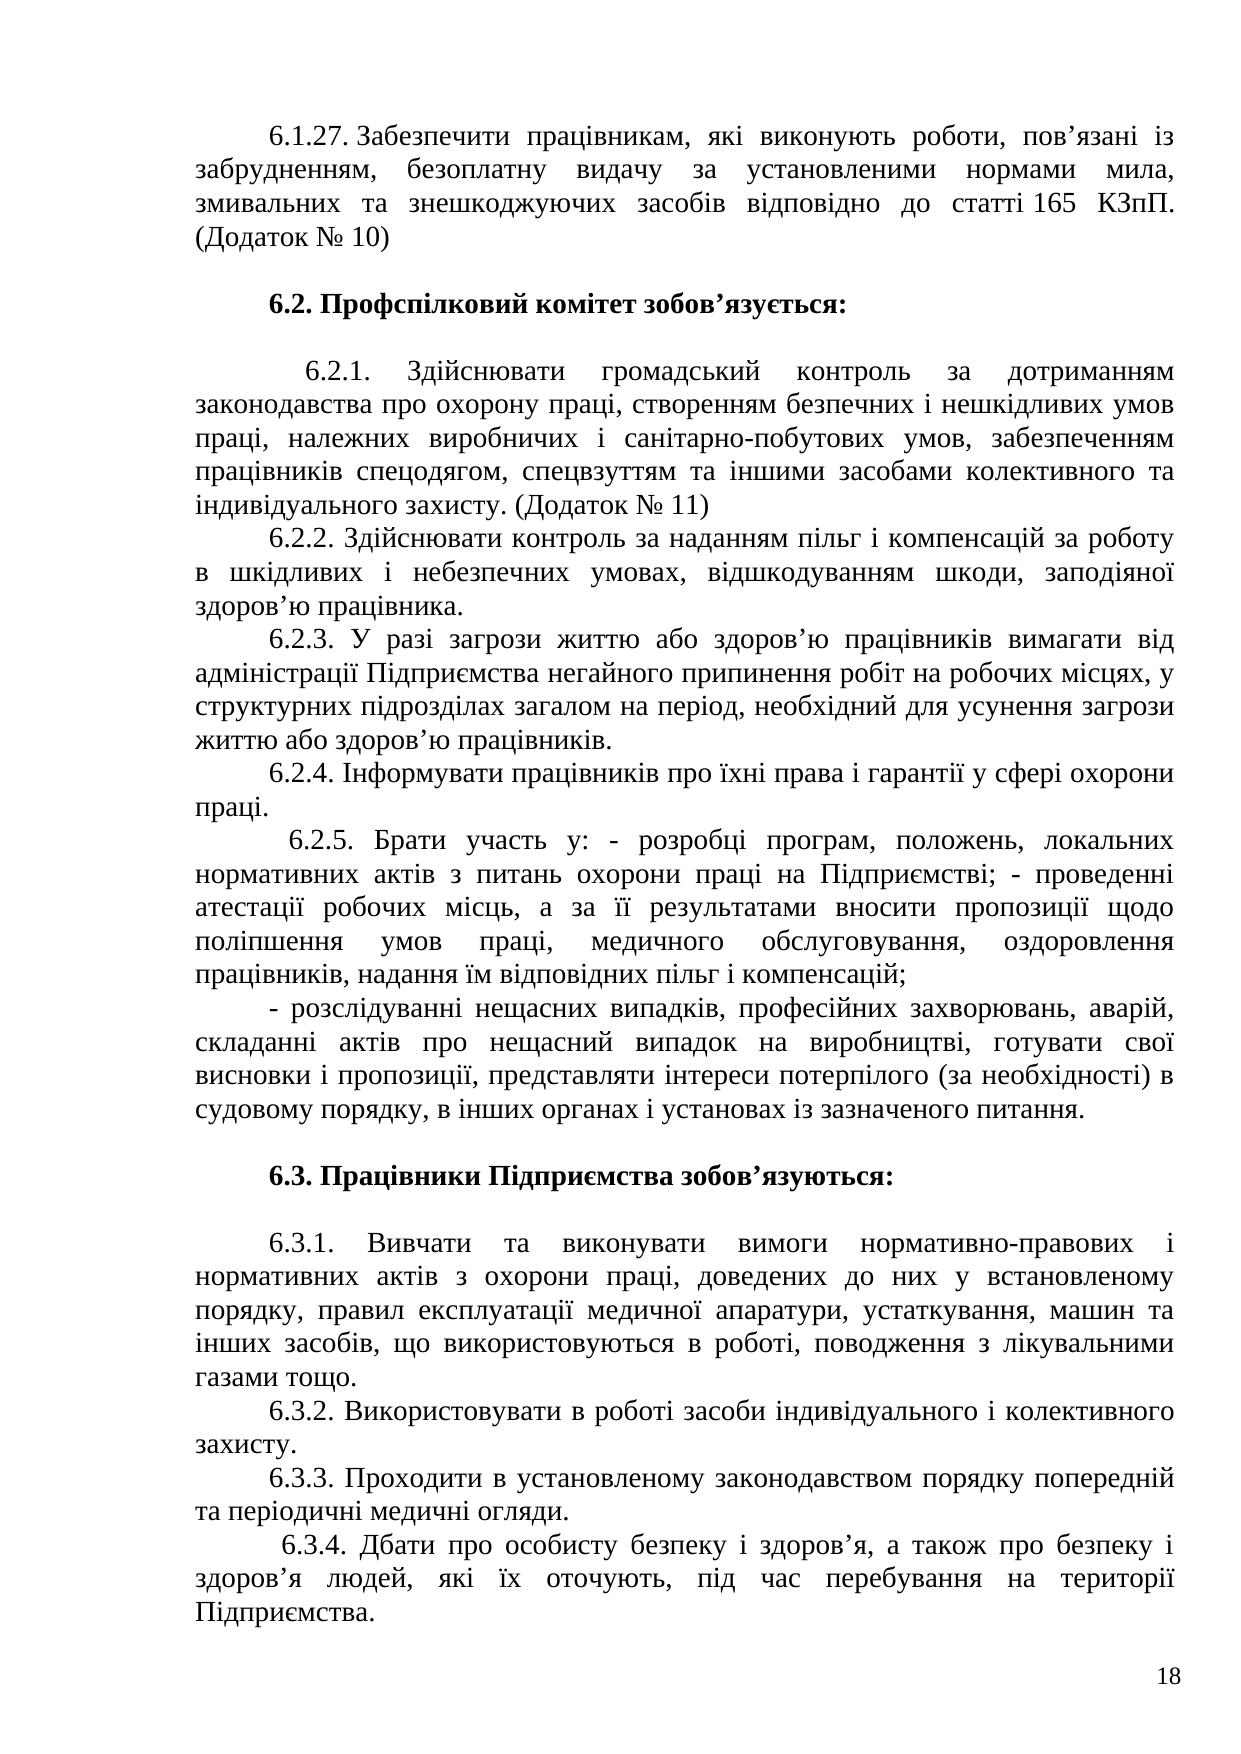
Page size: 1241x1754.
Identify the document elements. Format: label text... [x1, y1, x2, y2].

text 6.3.2. Використовувати в роботі засоби індивідуального і колективного захисту. [195, 1393, 1175, 1460]
text 6.3.1. Вивчати та виконувати вимоги нормативно-правових і нормативних актів з охорони праці, доведених до них у встановленому порядку, правил експлуатації медичної апаратури, устаткування, машин та інших засобів, що використовуються в роботі, поводження з лікувальними газами тощо. [195, 1225, 1175, 1393]
text 6.2.2. Здійснювати контроль за наданням пільг і компенсацій за роботу в шкідливих і небезпечних умовах, відшкодуванням шкоди, заподіяної здоров’ю працівника. [195, 521, 1175, 621]
text 6.2. Профспілковий комітет зобов’язується: [195, 286, 1175, 319]
text - розслідуванні нещасних випадків, професійних захворювань, аварій, складанні актів про нещасний випадок на виробництві, готувати свої висновки і пропозиції, представляти інтереси потерпілого (за необхідності) в судовому порядку, в інших органах і установах із зазначеного питання. [195, 990, 1175, 1124]
text 6.1.27. Забезпечити працівникам, які виконують роботи, пов’язані із забрудненням, безоплатну видачу за установленими нормами мила, змивальних та знешкоджуючих засобів відповідно до статті 165 КЗпП. (Додаток № 10) [195, 118, 1175, 252]
text 6.2.4. Інформувати працівників про їхні права і гарантії у сфері охорони праці. [195, 755, 1175, 822]
text 6.2.5. Брати участь у: - розробці програм, положень, локальних нормативних актів з питань охорони праці на Підприємстві; - проведенні атестації робочих місць, а за її результатами вносити пропозиції щодо поліпшення умов праці, медичного обслуговування, оздоровлення працівників, надання їм відповідних пільг і компенсацій; [195, 822, 1175, 990]
text 6.3.4. Дбати про особисту безпеку і здоров’я, а також про безпеку і здоров’я людей, які їх оточують, під час перебування на території Підприємства. [195, 1527, 1175, 1627]
text 6.2.1. Здійснювати громадський контроль за дотриманням законодавства про охорону праці, створенням безпечних і нешкідливих умов праці, належних виробничих і санітарно-побутових умов, забезпеченням працівників спецодягом, спецвзуттям та іншими засобами колективного та індивідуального захисту. (Додаток № 11) [195, 353, 1175, 521]
text 6.2.3. У разі загрози життю або здоров’ю працівників вимагати від адміністрації Підприємства негайного припинення робіт на робочих місцях, у структурних підрозділах загалом на період, необхідний для усунення загрози життю або здоров’ю працівників. [195, 621, 1175, 755]
text 6.3. Працівники Підприємства зобов’язуються: [195, 1158, 1175, 1191]
text 6.3.3. Проходити в установленому законодавством порядку попередній та періодичні медичні огляди. [195, 1460, 1175, 1527]
